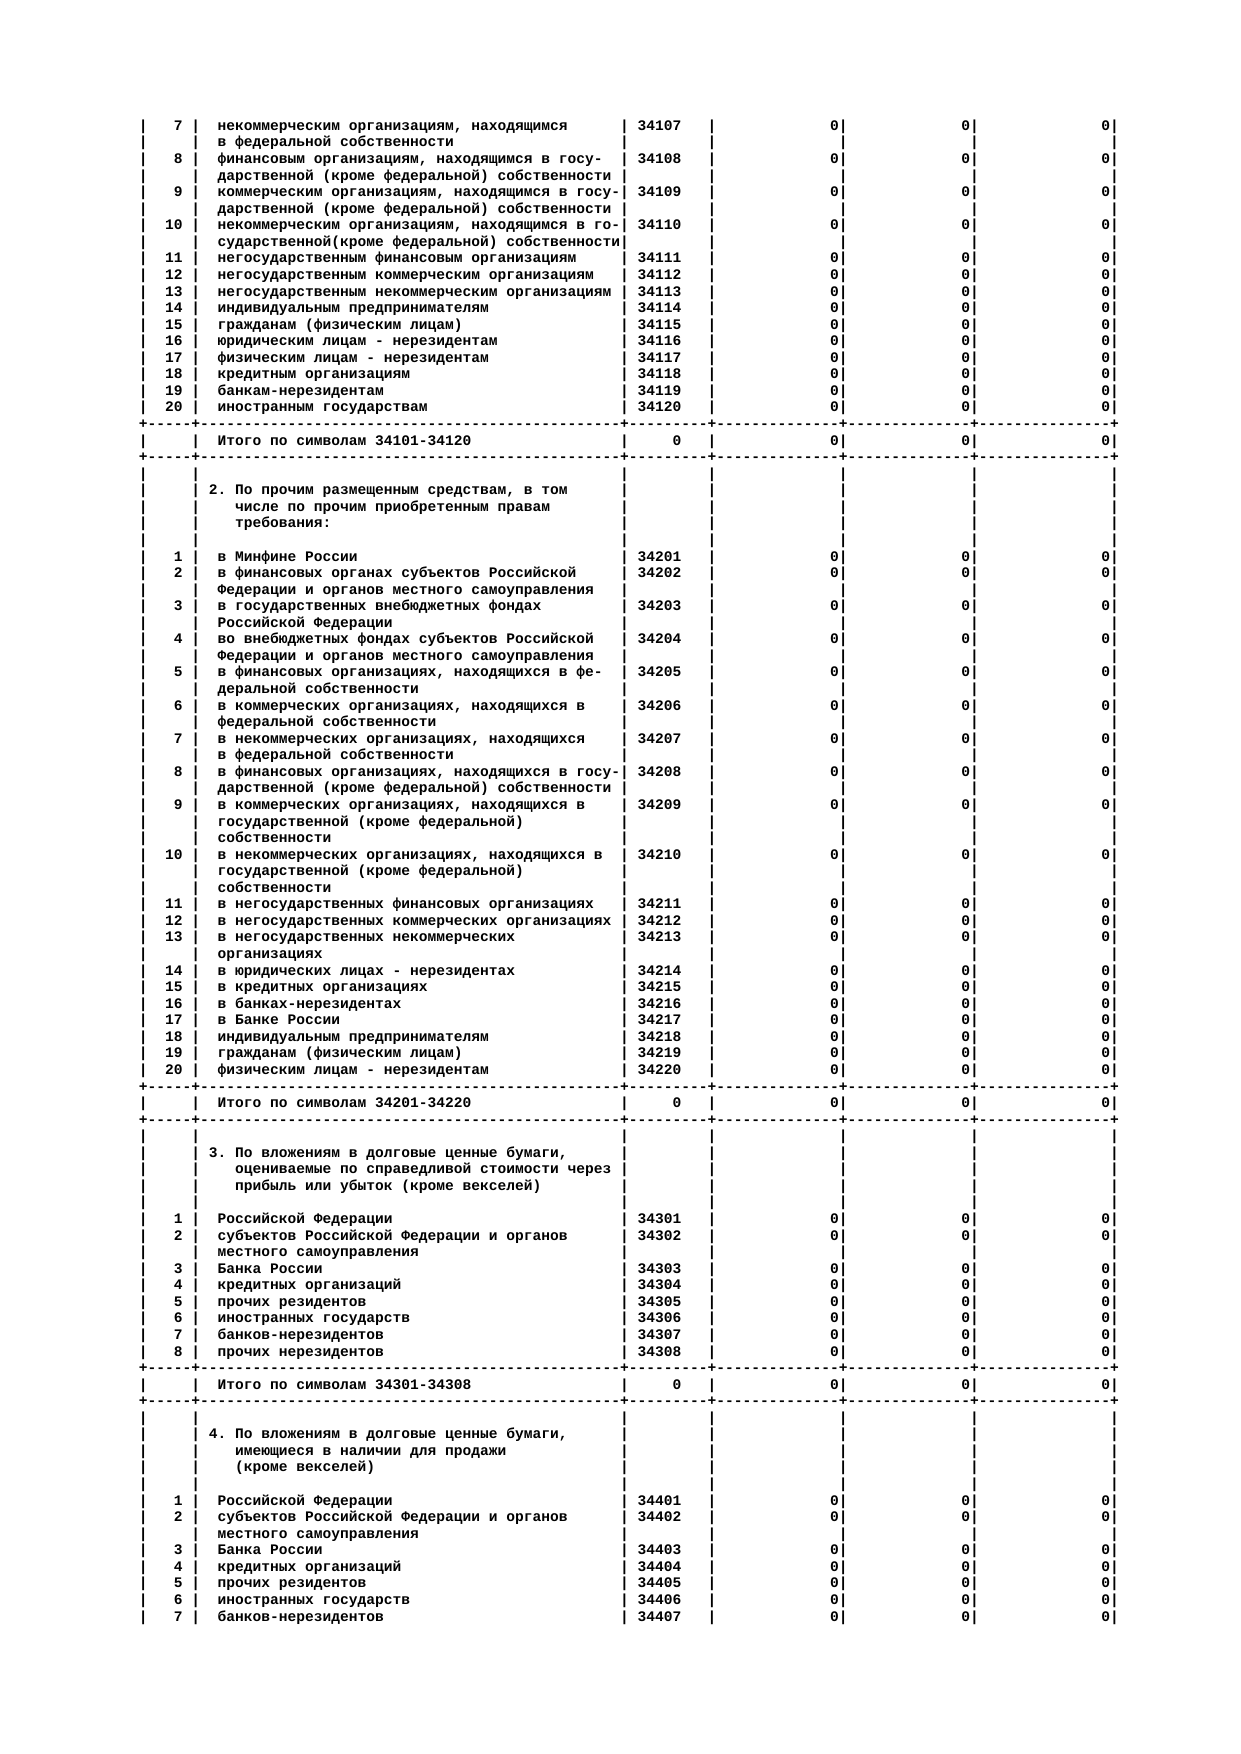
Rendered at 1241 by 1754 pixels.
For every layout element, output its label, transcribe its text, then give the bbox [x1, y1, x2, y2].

text | 4 | кредитных организаций | 34404 | 0| 0| 0| [139, 1559, 1152, 1576]
text | 13 | в негосударственных некоммерческих | 34213 | 0| 0| 0| [139, 930, 1152, 946]
text | 12 | в негосударственных коммерческих организациях | 34212 | 0| 0| 0| [139, 913, 1152, 930]
text | 6 | иностранных государств | 34406 | 0| 0| 0| [139, 1592, 1152, 1609]
text | | Российской Федерации | | | | | [139, 615, 1152, 632]
text | | 4. По вложениям в долговые ценные бумаги, | | | | | [139, 1427, 1152, 1443]
text | 18 | индивидуальным предпринимателям | 34218 | 0| 0| 0| [139, 1029, 1152, 1046]
text | 15 | гражданам (физическим лицам) | 34115 | 0| 0| 0| [139, 317, 1152, 333]
text | 10 | некоммерческим организациям, находящимся в го-| 34110 | 0| 0| 0| [139, 217, 1152, 234]
text +-----+------------------------------------------------+---------+--------------+--------------+---------------+ [139, 1360, 1152, 1377]
text +-----+------------------------------------------------+---------+--------------+--------------+---------------+ [139, 1079, 1152, 1095]
text | 20 | физическим лицам - нерезидентам | 34220 | 0| 0| 0| [139, 1062, 1152, 1079]
text | 2 | субъектов Российской Федерации и органов | 34402 | 0| 0| 0| [139, 1509, 1152, 1526]
text | 6 | в коммерческих организациях, находящихся в | 34206 | 0| 0| 0| [139, 698, 1152, 714]
text +-----+------------------------------------------------+---------+--------------+--------------+---------------+ [139, 1393, 1152, 1410]
text | | Итого по символам 34301-34308 | 0 | 0| 0| 0| [139, 1377, 1152, 1393]
text | 17 | в Банке России | 34217 | 0| 0| 0| [139, 1012, 1152, 1029]
text | 17 | физическим лицам - нерезидентам | 34117 | 0| 0| 0| [139, 350, 1152, 367]
text | 1 | Российской Федерации | 34401 | 0| 0| 0| [139, 1493, 1152, 1509]
text | | числе по прочим приобретенным правам | | | | | [139, 499, 1152, 516]
text | 8 | прочих нерезидентов | 34308 | 0| 0| 0| [139, 1344, 1152, 1360]
text | | в федеральной собственности | | | | | [139, 135, 1152, 151]
text | 5 | прочих резидентов | 34305 | 0| 0| 0| [139, 1294, 1152, 1311]
text | | дарственной (кроме федеральной) собственности | | | | | [139, 201, 1152, 217]
text | 16 | в банках-нерезидентах | 34216 | 0| 0| 0| [139, 996, 1152, 1012]
text | 14 | в юридических лицах - нерезидентах | 34214 | 0| 0| 0| [139, 963, 1152, 979]
text | | местного самоуправления | | | | | [139, 1244, 1152, 1261]
text | | дарственной (кроме федеральной) собственности | | | | | [139, 781, 1152, 797]
text | 11 | в негосударственных финансовых организациях | 34211 | 0| 0| 0| [139, 897, 1152, 913]
text | | федеральной собственности | | | | | [139, 714, 1152, 731]
text | | деральной собственности | | | | | [139, 681, 1152, 698]
text | 4 | во внебюджетных фондах субъектов Российской | 34204 | 0| 0| 0| [139, 632, 1152, 648]
text | 8 | финансовым организациям, находящимся в госу- | 34108 | 0| 0| 0| [139, 151, 1152, 168]
text | 11 | негосударственным финансовым организациям | 34111 | 0| 0| 0| [139, 251, 1152, 267]
text | 15 | в кредитных организациях | 34215 | 0| 0| 0| [139, 979, 1152, 996]
text | 1 | в Минфине России | 34201 | 0| 0| 0| [139, 549, 1152, 565]
text | | дарственной (кроме федеральной) собственности | | | | | [139, 168, 1152, 184]
text | 3 | в государственных внебюджетных фондах | 34203 | 0| 0| 0| [139, 598, 1152, 615]
text | 3 | Банка России | 34403 | 0| 0| 0| [139, 1542, 1152, 1559]
text | | имеющиеся в наличии для продажи | | | | | [139, 1443, 1152, 1460]
text | 19 | гражданам (физическим лицам) | 34219 | 0| 0| 0| [139, 1046, 1152, 1062]
text | | 3. По вложениям в долговые ценные бумаги, | | | | | [139, 1145, 1152, 1162]
text | | требования: | | | | | [139, 516, 1152, 532]
text | 3 | Банка России | 34303 | 0| 0| 0| [139, 1261, 1152, 1277]
text | | Федерации и органов местного самоуправления | | | | | [139, 582, 1152, 598]
text +-----+------------------------------------------------+---------+--------------+--------------+---------------+ [139, 416, 1152, 433]
text | 9 | в коммерческих организациях, находящихся в | 34209 | 0| 0| 0| [139, 797, 1152, 814]
text | 6 | иностранных государств | 34306 | 0| 0| 0| [139, 1311, 1152, 1327]
text | 7 | некоммерческим организациям, находящимся | 34107 | 0| 0| 0| [139, 118, 1152, 135]
text | 18 | кредитным организациям | 34118 | 0| 0| 0| [139, 367, 1152, 383]
text | | | | | | | [139, 1476, 1152, 1493]
text | | местного самоуправления | | | | | [139, 1526, 1152, 1542]
text | | Итого по символам 34101-34120 | 0 | 0| 0| 0| [139, 433, 1152, 449]
text | | | | | | | [139, 1195, 1152, 1211]
text | 20 | иностранным государствам | 34120 | 0| 0| 0| [139, 400, 1152, 416]
text +-----+------------------------------------------------+---------+--------------+--------------+---------------+ [139, 1112, 1152, 1128]
text | | 2. По прочим размещенным средствам, в том | | | | | [139, 482, 1152, 499]
text | 7 | банков-нерезидентов | 34307 | 0| 0| 0| [139, 1327, 1152, 1344]
text | | (кроме векселей) | | | | | [139, 1460, 1152, 1476]
text | | сударственной(кроме федеральной) собственности| | | | | [139, 234, 1152, 251]
text | 10 | в некоммерческих организациях, находящихся в | 34210 | 0| 0| 0| [139, 847, 1152, 863]
text | 13 | негосударственным некоммерческим организациям | 34113 | 0| 0| 0| [139, 284, 1152, 300]
text | | оцениваемые по справедливой стоимости через | | | | | [139, 1162, 1152, 1178]
text | 2 | субъектов Российской Федерации и органов | 34302 | 0| 0| 0| [139, 1228, 1152, 1244]
text | | | | | | | [139, 532, 1152, 549]
text | | Итого по символам 34201-34220 | 0 | 0| 0| 0| [139, 1095, 1152, 1112]
text | | организациях | | | | | [139, 946, 1152, 963]
text | | государственной (кроме федеральной) | | | | | [139, 863, 1152, 880]
text | 1 | Российской Федерации | 34301 | 0| 0| 0| [139, 1211, 1152, 1228]
text | | прибыль или убыток (кроме векселей) | | | | | [139, 1178, 1152, 1195]
text | 16 | юридическим лицам - нерезидентам | 34116 | 0| 0| 0| [139, 333, 1152, 350]
text | 4 | кредитных организаций | 34304 | 0| 0| 0| [139, 1277, 1152, 1294]
text | 14 | индивидуальным предпринимателям | 34114 | 0| 0| 0| [139, 300, 1152, 317]
text | 9 | коммерческим организациям, находящимся в госу-| 34109 | 0| 0| 0| [139, 184, 1152, 201]
text | | Федерации и органов местного самоуправления | | | | | [139, 648, 1152, 665]
text | | в федеральной собственности | | | | | [139, 747, 1152, 764]
text | 7 | в некоммерческих организациях, находящихся | 34207 | 0| 0| 0| [139, 731, 1152, 747]
text | | собственности | | | | | [139, 880, 1152, 897]
text | | | | | | | [139, 1410, 1152, 1427]
text | | | | | | | [139, 466, 1152, 482]
text | 5 | прочих резидентов | 34405 | 0| 0| 0| [139, 1576, 1152, 1592]
text | 5 | в финансовых организациях, находящихся в фе- | 34205 | 0| 0| 0| [139, 665, 1152, 681]
text | 8 | в финансовых организациях, находящихся в госу-| 34208 | 0| 0| 0| [139, 764, 1152, 781]
text | 12 | негосударственным коммерческим организациям | 34112 | 0| 0| 0| [139, 267, 1152, 284]
text | | | | | | | [139, 1128, 1152, 1145]
text +-----+------------------------------------------------+---------+--------------+--------------+---------------+ [139, 449, 1152, 466]
text | | собственности | | | | | [139, 830, 1152, 847]
text | 2 | в финансовых органах субъектов Российской | 34202 | 0| 0| 0| [139, 565, 1152, 582]
text | 19 | банкам-нерезидентам | 34119 | 0| 0| 0| [139, 383, 1152, 400]
text | 7 | банков-нерезидентов | 34407 | 0| 0| 0| [139, 1609, 1152, 1625]
text | | государственной (кроме федеральной) | | | | | [139, 814, 1152, 830]
